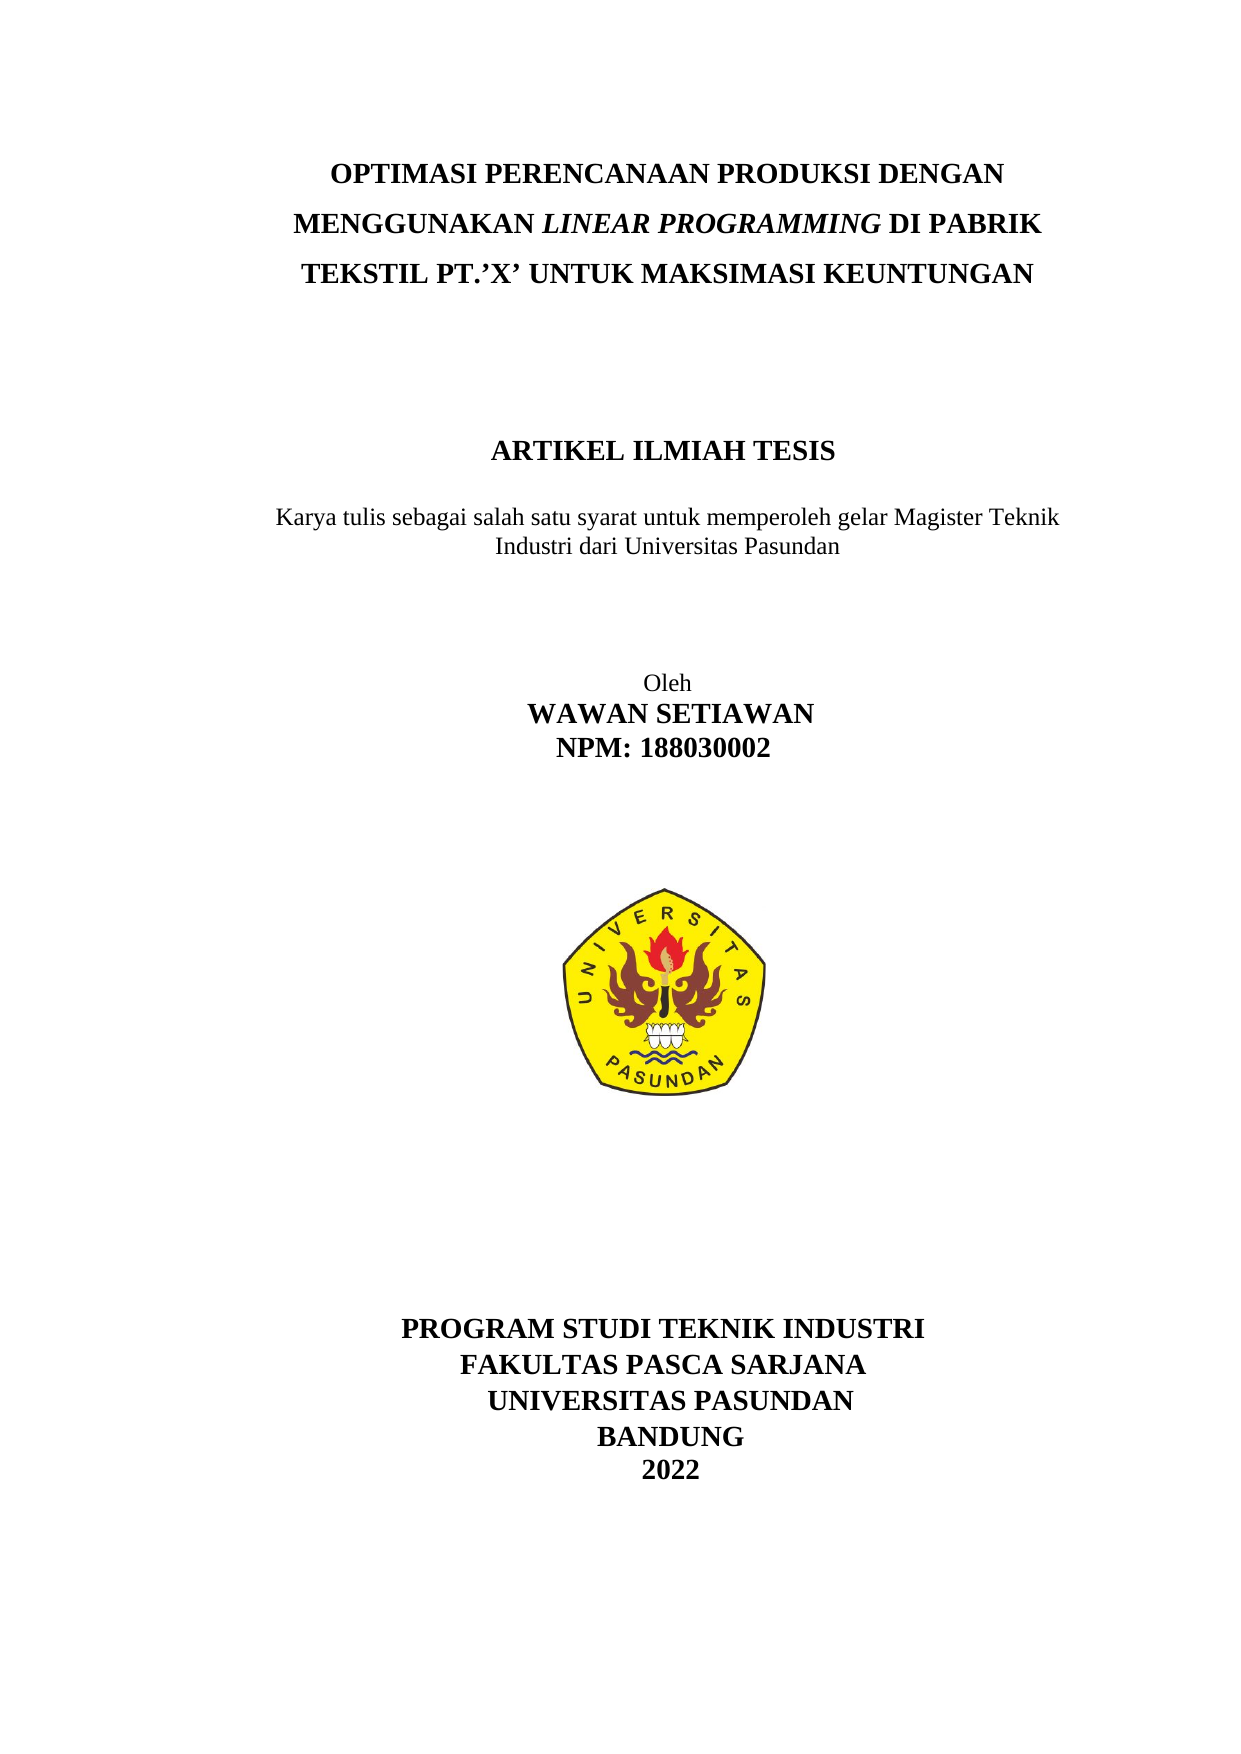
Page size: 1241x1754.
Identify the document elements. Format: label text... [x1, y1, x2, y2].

text WAWAN SETIAWAN [272, 697, 1069, 730]
text NPM: 188030002 [272, 730, 1054, 764]
text OPTIMASI PERENCANAAN PRODUKSI DENGAN MENGGUNAKAN LINEAR PROGRAMMING DI PABRIK TEKSTIL PT.’X’ UNTUK MAKSIMASI KEUNTUNGAN [272, 156, 1063, 290]
picture [562, 888, 766, 1096]
text Karya tulis sebagai salah satu syarat untuk memperoleh gelar Magister Teknik Industri dari Universitas Pasundan [272, 502, 1063, 560]
text Oleh [272, 668, 1063, 697]
text PROGRAM STUDI TEKNIK INDUSTRI [272, 1311, 1054, 1344]
text UNIVERSITAS PASUNDAN [272, 1383, 1069, 1417]
text 2022 [272, 1453, 1069, 1486]
text BANDUNG [272, 1419, 1069, 1453]
subtitle ARTIKEL ILMIAH TESIS [272, 433, 1054, 467]
text FAKULTAS PASCA SARJANA [272, 1347, 1054, 1381]
